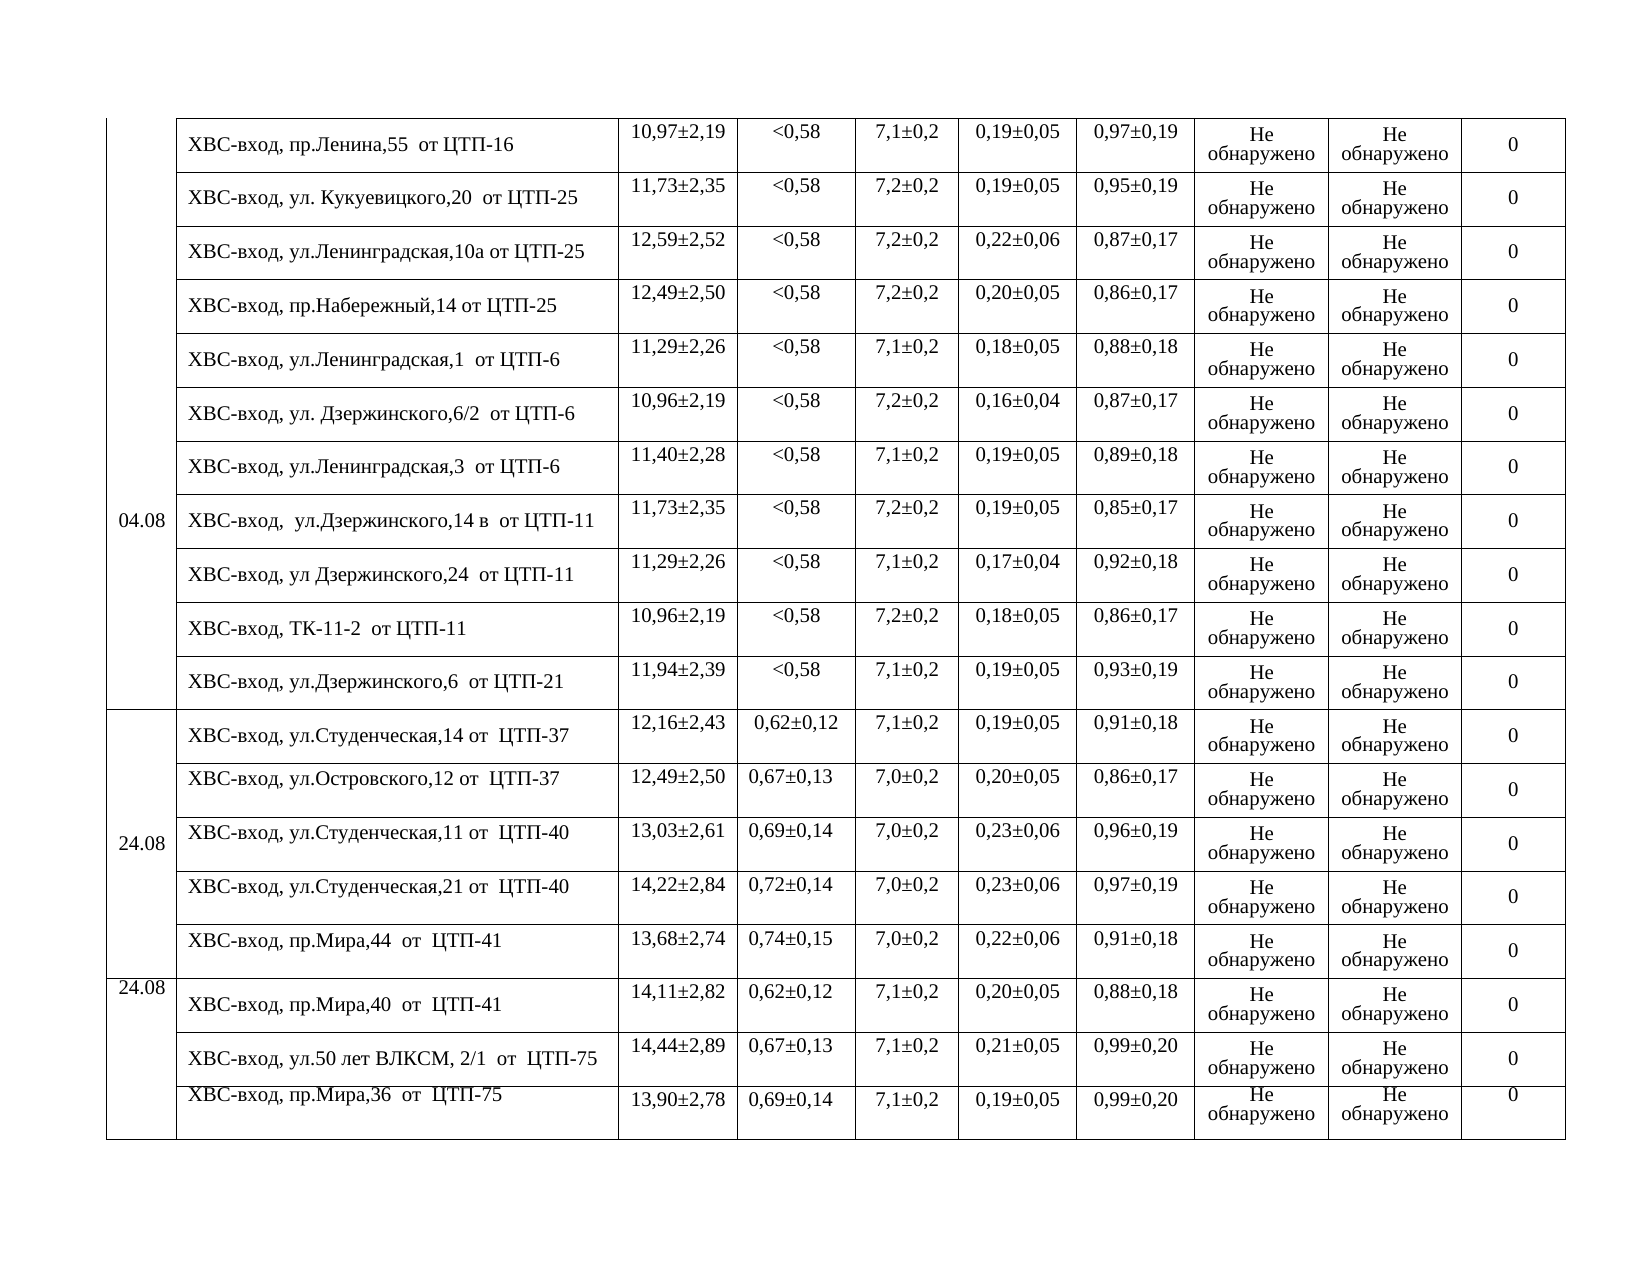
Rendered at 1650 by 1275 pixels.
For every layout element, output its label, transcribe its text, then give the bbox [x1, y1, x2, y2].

table_cell ХВС-вход, ул. Дзержинского,6/2 от ЦТП-6 [177, 388, 618, 441]
table_cell Не обнаружено [1329, 280, 1461, 333]
table_cell 12,16±2,43 [619, 710, 737, 763]
table_cell Не обнаружено [1195, 872, 1328, 924]
table_cell 0,74±0,15 [738, 925, 855, 978]
table_cell ХВС-вход, ТК-11-2 от ЦТП-11 [177, 603, 618, 656]
table_cell 7,1±0,2 [856, 334, 958, 387]
table_cell Не обнаружено [1329, 495, 1461, 548]
table_cell 0,17±0,04 [959, 549, 1076, 602]
table_cell 0 [1462, 227, 1565, 279]
table_cell Не обнаружено [1329, 764, 1461, 817]
table_cell 0,16±0,04 [959, 388, 1076, 441]
table_cell 0,20±0,05 [959, 979, 1076, 1032]
table_cell Не обнаружено [1195, 1087, 1328, 1139]
table_cell Не обнаружено [1195, 1033, 1328, 1086]
table_cell 13,90±2,78 [619, 1087, 737, 1139]
table_cell 14,44±2,89 [619, 1033, 737, 1086]
table_cell ХВС-вход, ул.Ленинградская,1 от ЦТП-6 [177, 334, 618, 387]
table_cell 0,19±0,05 [959, 710, 1076, 763]
table_cell 0 [1462, 334, 1565, 387]
table_cell Не обнаружено [1195, 495, 1328, 548]
table_cell 0,18±0,05 [959, 603, 1076, 656]
table_cell 0,67±0,13 [738, 764, 855, 817]
table_cell ХВС-вход, ул.Студенческая,14 от ЦТП-37 [177, 710, 618, 763]
table_cell 0,92±0,18 [1077, 549, 1194, 602]
table_cell 0,22±0,06 [959, 925, 1076, 978]
table_cell 0,72±0,14 [738, 872, 855, 924]
table_cell 0,23±0,06 [959, 818, 1076, 871]
table_cell 10,96±2,19 [619, 388, 737, 441]
table_cell 7,2±0,2 [856, 603, 958, 656]
table_cell 0,62±0,12 [738, 979, 855, 1032]
table_cell Не обнаружено [1329, 710, 1461, 763]
table_cell <0,58 [738, 119, 855, 172]
table_cell ХВС-вход, пр.Мира,44 от ЦТП-41 [177, 925, 618, 978]
table_cell 10,97±2,19 [619, 119, 737, 172]
table_cell 7,2±0,2 [856, 495, 958, 548]
table_cell 0 [1462, 549, 1565, 602]
table_cell Не обнаружено [1329, 119, 1461, 172]
table_cell 0 [1462, 1087, 1565, 1139]
table_cell 0,23±0,06 [959, 872, 1076, 924]
table_cell 0,95±0,19 [1077, 173, 1194, 226]
table_cell Не обнаружено [1195, 925, 1328, 978]
table_cell 0,19±0,05 [959, 657, 1076, 709]
table_cell 12,59±2,52 [619, 227, 737, 279]
table_cell 13,03±2,61 [619, 818, 737, 871]
table_cell 7,2±0,2 [856, 173, 958, 226]
table_cell ХВС-вход, пр.Мира,40 от ЦТП-41 [177, 979, 618, 1032]
table_cell 0,87±0,17 [1077, 227, 1194, 279]
table_cell 0,96±0,19 [1077, 818, 1194, 871]
table_cell 0,89±0,18 [1077, 442, 1194, 494]
table_cell 7,1±0,2 [856, 1087, 958, 1139]
table_cell Не обнаружено [1329, 657, 1461, 709]
table_cell 0,91±0,18 [1077, 925, 1194, 978]
table_cell Не обнаружено [1195, 603, 1328, 656]
table_cell 11,40±2,28 [619, 442, 737, 494]
table_cell 12,49±2,50 [619, 280, 737, 333]
table_cell 11,94±2,39 [619, 657, 737, 709]
table_cell 7,1±0,2 [856, 979, 958, 1032]
table_cell 14,11±2,82 [619, 979, 737, 1032]
table_cell 11,73±2,35 [619, 495, 737, 548]
table_cell 7,2±0,2 [856, 227, 958, 279]
table_cell ХВС-вход, ул. Кукуевицкого,20 от ЦТП-25 [177, 173, 618, 226]
table_cell 10,96±2,19 [619, 603, 737, 656]
table_cell 0 [1462, 495, 1565, 548]
table_cell ХВС-вход, пр.Мира,36 от ЦТП-75 [177, 1087, 618, 1139]
table_cell Не обнаружено [1329, 603, 1461, 656]
table_cell 0 [1462, 388, 1565, 441]
table_cell Не обнаружено [1195, 710, 1328, 763]
table_cell 0,67±0,13 [738, 1033, 855, 1086]
table_cell <0,58 [738, 549, 855, 602]
table_cell ХВС-вход, пр.Набережный,14 от ЦТП-25 [177, 280, 618, 333]
table_cell Не обнаружено [1195, 388, 1328, 441]
table_cell Не обнаружено [1329, 227, 1461, 279]
table_cell <0,58 [738, 495, 855, 548]
table_cell ХВС-вход, пр.Ленина,55 от ЦТП-16 [177, 119, 618, 172]
table_cell 0 [1462, 764, 1565, 817]
table_cell 0,69±0,14 [738, 1087, 855, 1139]
table_cell 0 [1462, 173, 1565, 226]
table_cell Не обнаружено [1329, 1087, 1461, 1139]
table_cell Не обнаружено [1329, 1033, 1461, 1086]
table_cell 7,0±0,2 [856, 872, 958, 924]
table_cell Не обнаружено [1195, 334, 1328, 387]
table_cell <0,58 [738, 173, 855, 226]
table_cell 7,1±0,2 [856, 1033, 958, 1086]
table_cell Не обнаружено [1329, 549, 1461, 602]
table_cell 13,68±2,74 [619, 925, 737, 978]
table_cell 0 [1462, 710, 1565, 763]
table_cell 7,1±0,2 [856, 657, 958, 709]
table_cell 14,22±2,84 [619, 872, 737, 924]
table_cell 0,21±0,05 [959, 1033, 1076, 1086]
table_cell <0,58 [738, 657, 855, 709]
table_cell Не обнаружено [1195, 227, 1328, 279]
table_cell 0,91±0,18 [1077, 710, 1194, 763]
table_cell 0,99±0,20 [1077, 1087, 1194, 1139]
table_cell 0,86±0,17 [1077, 764, 1194, 817]
table_cell Не обнаружено [1195, 119, 1328, 172]
table_cell ХВС-вход, ул.Ленинградская,10а от ЦТП-25 [177, 227, 618, 279]
table_cell 0,85±0,17 [1077, 495, 1194, 548]
table_cell 7,0±0,2 [856, 764, 958, 817]
table_cell 0 [1462, 442, 1565, 494]
table_cell 0 [1462, 872, 1565, 924]
table_cell Не обнаружено [1195, 549, 1328, 602]
table_cell Не обнаружено [1195, 979, 1328, 1032]
table_cell 04.08 [107, 333, 176, 709]
table_cell 0,87±0,17 [1077, 388, 1194, 441]
table_cell 0,69±0,14 [738, 818, 855, 871]
table_cell 0,93±0,19 [1077, 657, 1194, 709]
table_cell ХВС-вход, ул.Дзержинского,6 от ЦТП-21 [177, 657, 618, 709]
table_cell Не обнаружено [1195, 442, 1328, 494]
table_cell <0,58 [738, 603, 855, 656]
table_cell Не обнаружено [1329, 925, 1461, 978]
table_cell 7,2±0,2 [856, 280, 958, 333]
table_cell 0,19±0,05 [959, 119, 1076, 172]
table_cell 0 [1462, 280, 1565, 333]
table_cell 0,19±0,05 [959, 173, 1076, 226]
table_cell Не обнаружено [1195, 764, 1328, 817]
table_cell 0,86±0,17 [1077, 603, 1194, 656]
table_cell 0,86±0,17 [1077, 280, 1194, 333]
table_cell ХВС-вход, ул.50 лет ВЛКСМ, 2/1 от ЦТП-75 [177, 1033, 618, 1086]
table_cell 0,19±0,05 [959, 495, 1076, 548]
table_cell 0 [1462, 657, 1565, 709]
table_cell 0,97±0,19 [1077, 872, 1194, 924]
table_cell Не обнаружено [1329, 818, 1461, 871]
table_cell 24.08 [107, 979, 176, 1139]
table_cell 11,73±2,35 [619, 173, 737, 226]
table_cell 12,49±2,50 [619, 764, 737, 817]
table_cell <0,58 [738, 280, 855, 333]
table_cell 0,99±0,20 [1077, 1033, 1194, 1086]
table_cell 11,29±2,26 [619, 334, 737, 387]
table_cell 0 [1462, 925, 1565, 978]
table_cell Не обнаружено [1195, 818, 1328, 871]
table_cell Не обнаружено [1195, 657, 1328, 709]
table_cell Не обнаружено [1329, 872, 1461, 924]
table_cell 0,22±0,06 [959, 227, 1076, 279]
table_cell 7,1±0,2 [856, 549, 958, 602]
table_cell <0,58 [738, 227, 855, 279]
table_cell 0,88±0,18 [1077, 979, 1194, 1032]
table_cell Не обнаружено [1329, 334, 1461, 387]
table_cell 7,0±0,2 [856, 925, 958, 978]
table_cell ХВС-вход, ул.Дзержинского,14 в от ЦТП-11 [177, 495, 618, 548]
table_cell 0,97±0,19 [1077, 119, 1194, 172]
table_cell 24.08 [107, 710, 176, 978]
table_cell 7,1±0,2 [856, 119, 958, 172]
table_cell ХВС-вход, ул.Островского,12 от ЦТП-37 [177, 764, 618, 817]
table_cell Не обнаружено [1195, 173, 1328, 226]
table_cell 7,2±0,2 [856, 388, 958, 441]
table_cell 0,20±0,05 [959, 280, 1076, 333]
table_cell 0 [1462, 1033, 1565, 1086]
table_cell <0,58 [738, 442, 855, 494]
table_cell 11,29±2,26 [619, 549, 737, 602]
table_cell 0,19±0,05 [959, 1087, 1076, 1139]
table_cell ХВС-вход, ул.Студенческая,21 от ЦТП-40 [177, 872, 618, 924]
table_cell 0,62±0,12 [738, 710, 855, 763]
table_cell 0 [1462, 818, 1565, 871]
table_cell 0 [1462, 603, 1565, 656]
table_cell 0,20±0,05 [959, 764, 1076, 817]
table_cell 0 [1462, 119, 1565, 172]
table_cell <0,58 [738, 388, 855, 441]
table_cell 7,0±0,2 [856, 818, 958, 871]
table_cell 0 [1462, 979, 1565, 1032]
table_cell Не обнаружено [1195, 280, 1328, 333]
table_cell 0,88±0,18 [1077, 334, 1194, 387]
table_cell 0,18±0,05 [959, 334, 1076, 387]
table_cell Не обнаружено [1329, 979, 1461, 1032]
table_cell Не обнаружено [1329, 388, 1461, 441]
table_cell ХВС-вход, ул.Ленинградская,3 от ЦТП-6 [177, 442, 618, 494]
table_cell <0,58 [738, 334, 855, 387]
table_cell 0,19±0,05 [959, 442, 1076, 494]
table_cell 7,1±0,2 [856, 710, 958, 763]
table_cell 7,1±0,2 [856, 442, 958, 494]
table_cell Не обнаружено [1329, 173, 1461, 226]
table_cell Не обнаружено [1329, 442, 1461, 494]
table_cell ХВС-вход, ул.Студенческая,11 от ЦТП-40 [177, 818, 618, 871]
table_cell ХВС-вход, ул Дзержинского,24 от ЦТП-11 [177, 549, 618, 602]
